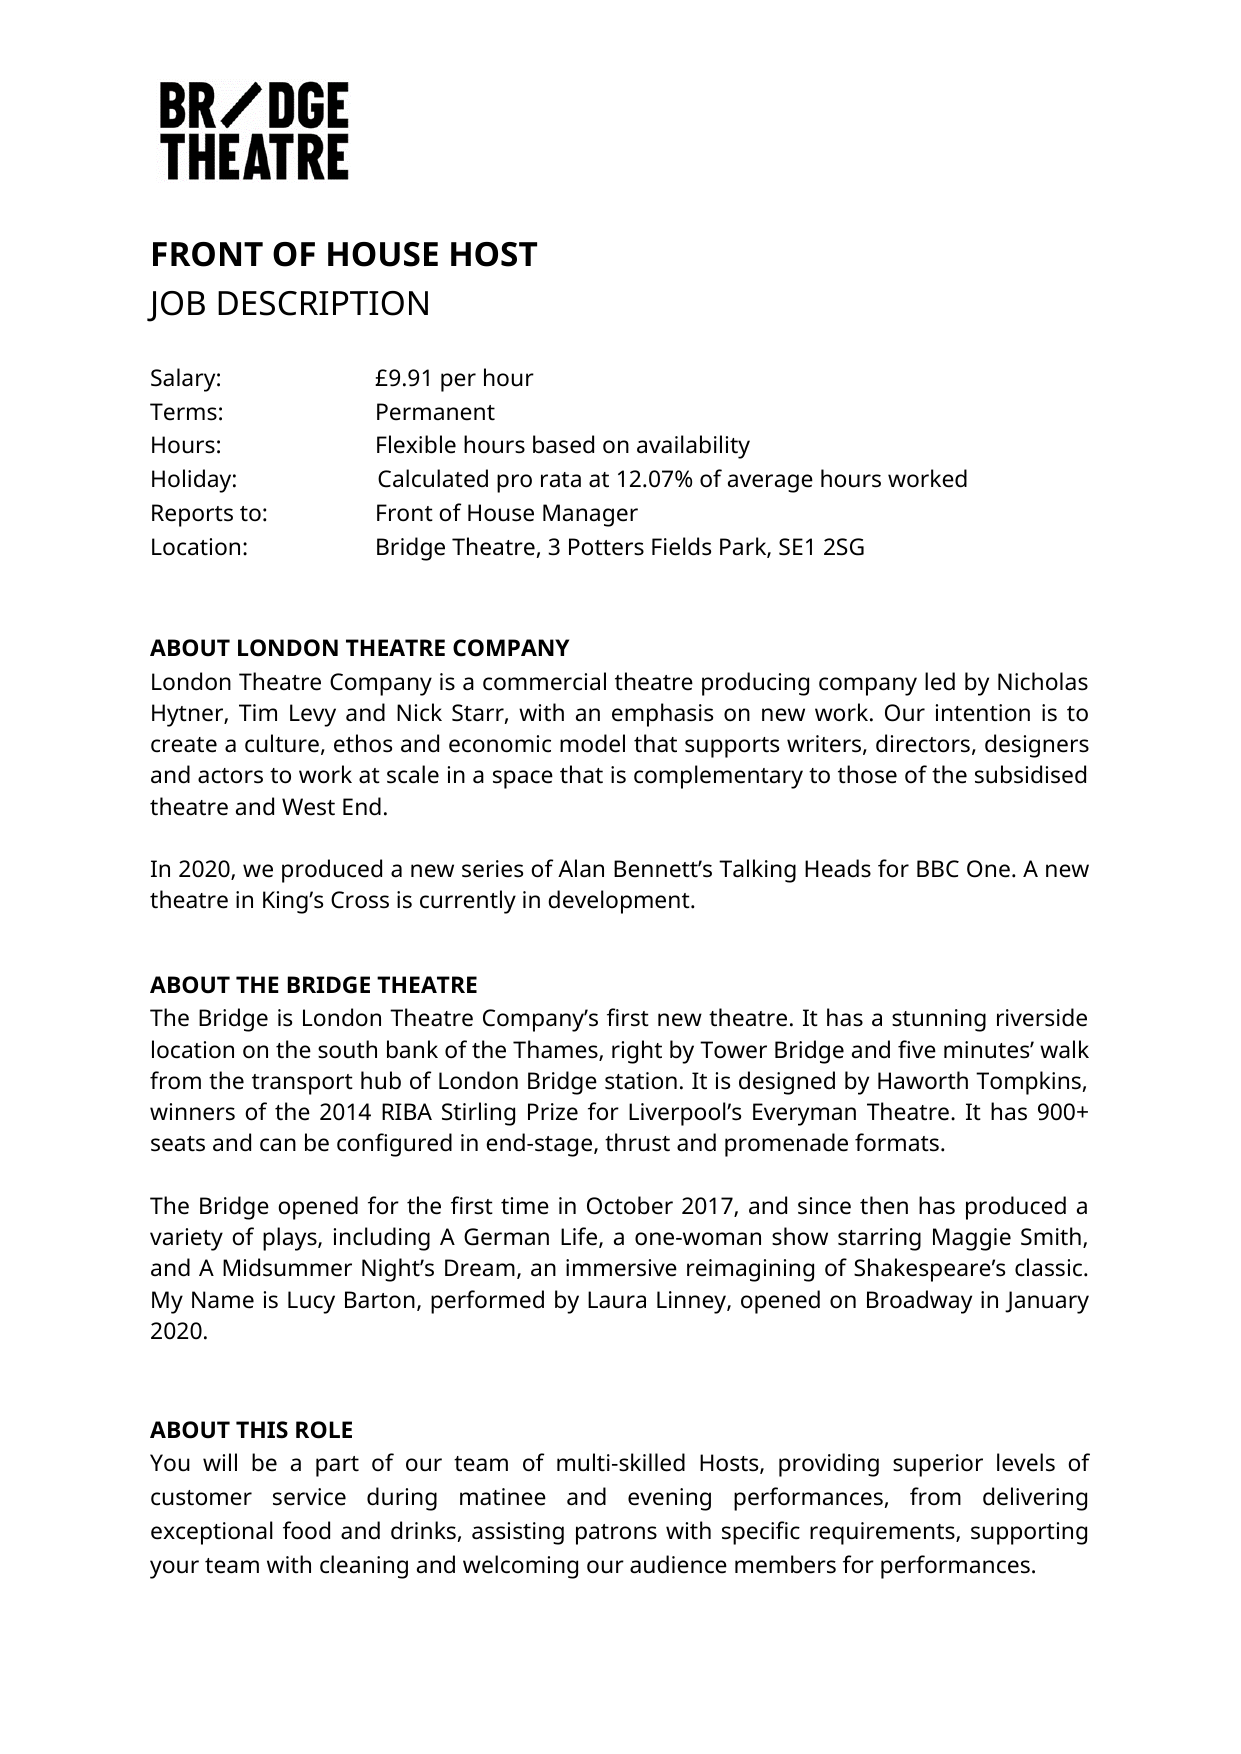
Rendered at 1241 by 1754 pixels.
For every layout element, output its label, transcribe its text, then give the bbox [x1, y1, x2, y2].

text Holiday: Calculated pro rata at 12.07% of average hours worked [150, 463, 1090, 494]
text Salary: £9.91 per hour [150, 362, 1090, 393]
text Terms: Permanent [150, 396, 1090, 427]
text FRONT OF HOUSE HOST [150, 230, 1090, 276]
text London Theatre Company is a commercial theatre producing company led by Nicholas Hytner, Tim Levy and Nick Starr, with an emphasis on new work. Our intention is to create a culture, ethos and economic model that supports writers, directors, designers and actors to work at scale in a space that is complementary to those of the subsidised theatre and West End. [150, 666, 1090, 822]
text The Bridge is London Theatre Company’s first new theatre. It has a stunning riverside location on the south bank of the Thames, right by Tower Bridge and five minutes’ walk from the transport hub of London Bridge station. It is designed by Haworth Tompkins, winners of the 2014 RIBA Stirling Prize for Liverpool’s Everyman Theatre. It has 900+ seats and can be configured in end-stage, thrust and promenade formats. [150, 1002, 1090, 1159]
text ABOUT THE BRIDGE THEATRE [150, 969, 1090, 1000]
text You will be a part of our team of multi-skilled Hosts, providing superior levels of customer service during matinee and evening performances, from delivering exceptional food and drinks, assisting patrons with specific requirements, supporting your team with cleaning and welcoming our audience members for performances. [150, 1447, 1090, 1580]
text ABOUT THIS ROLE [150, 1414, 1090, 1445]
picture [150, 73, 362, 184]
text Hours: Flexible hours based on availability [150, 429, 1090, 461]
text The Bridge opened for the first time in October 2017, and since then has produced a variety of plays, including A German Life, a one-woman show starring Maggie Smith, and A Midsummer Night’s Dream, an immersive reimagining of Shakespeare’s classic. My Name is Lucy Barton, performed by Laura Linney, opened on Broadway in January 2020. [150, 1190, 1090, 1346]
text JOB DESCRIPTION [150, 279, 1090, 325]
text In 2020, we produced a new series of Alan Bennett’s Talking Heads for BBC One. A new theatre in King’s Cross is currently in development. [150, 853, 1090, 916]
text ABOUT LONDON THEATRE COMPANY [150, 632, 1090, 663]
text Reports to: Front of House Manager [150, 497, 1090, 528]
text Location: Bridge Theatre, 3 Potters Fields Park, SE1 2SG [150, 531, 1090, 562]
